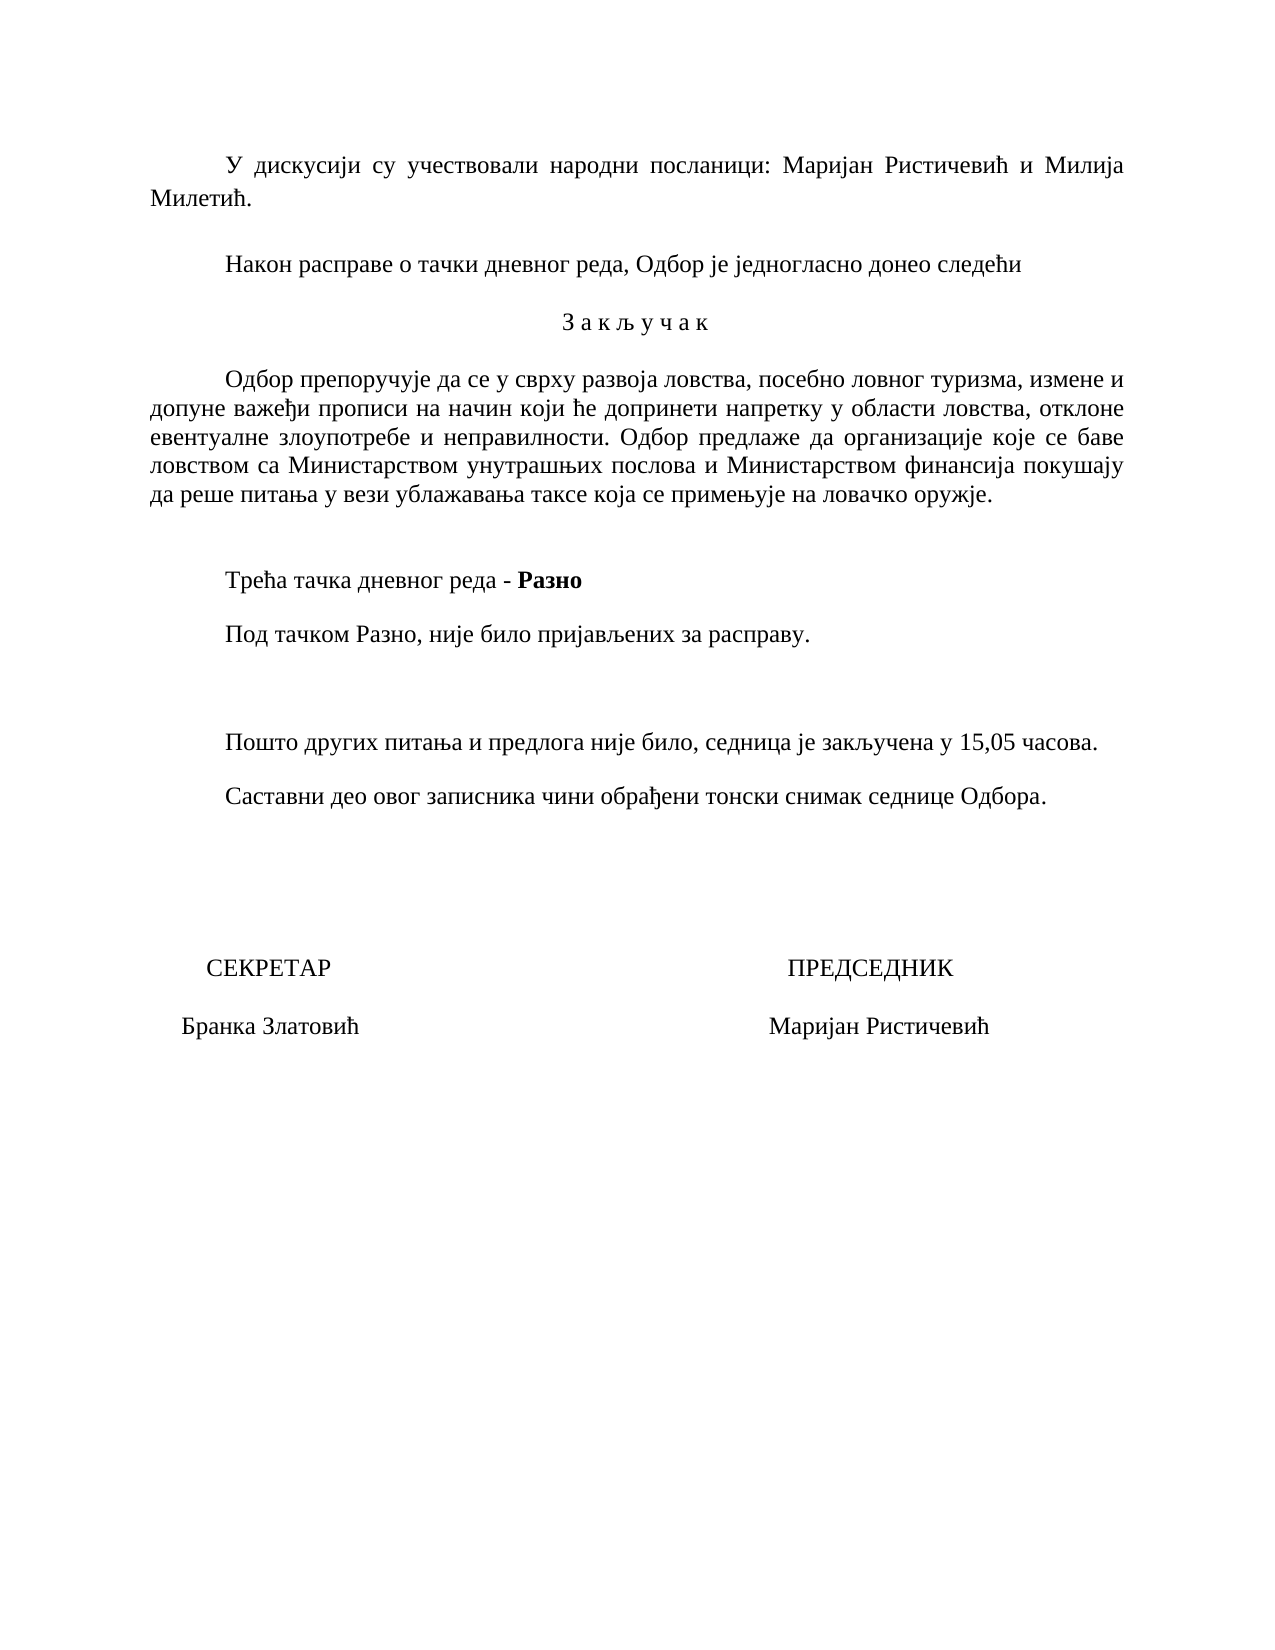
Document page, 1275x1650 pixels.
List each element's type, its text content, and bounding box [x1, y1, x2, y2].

text З а к љ у ч а к [150, 307, 1125, 335]
text СЕКРЕТАР ПРЕДСЕДНИК [150, 953, 1125, 982]
text Након расправе о тачки дневног реда, Одбор је једногласно донео следећи [150, 249, 1125, 278]
text Под тачком Разно, није било пријављених за расправу. [150, 619, 1125, 648]
text Пошто других питања и предлога није било, седница је закључена у 15,05 часова. [150, 727, 1125, 756]
text Трећа тачка дневног реда - Разно [150, 565, 1125, 594]
text Одбор препоручује да се у сврху развоја ловства, посебно ловног туризма, измене и допуне важеђи прописи на начин који ће допринети напретку у области ловства, отклоне евентуалне злоупотребе и неправилности. Одбор предлаже да организације које се баве ловством са Министарством унутрашњих послова и Министарством финансија покушају да реше питања у вези ублажавања таксе која се примењује на ловачко оружје. [150, 364, 1125, 508]
text У дискусији су учествовали народни посланици: Маријан Ристичевић и Милија Милетић. [150, 150, 1125, 212]
text Саставни део овог записника чини обрађени тонски снимак седнице Одбора. [150, 781, 1125, 809]
text Бранка Златовић Маријан Ристичевић [150, 1011, 1125, 1039]
